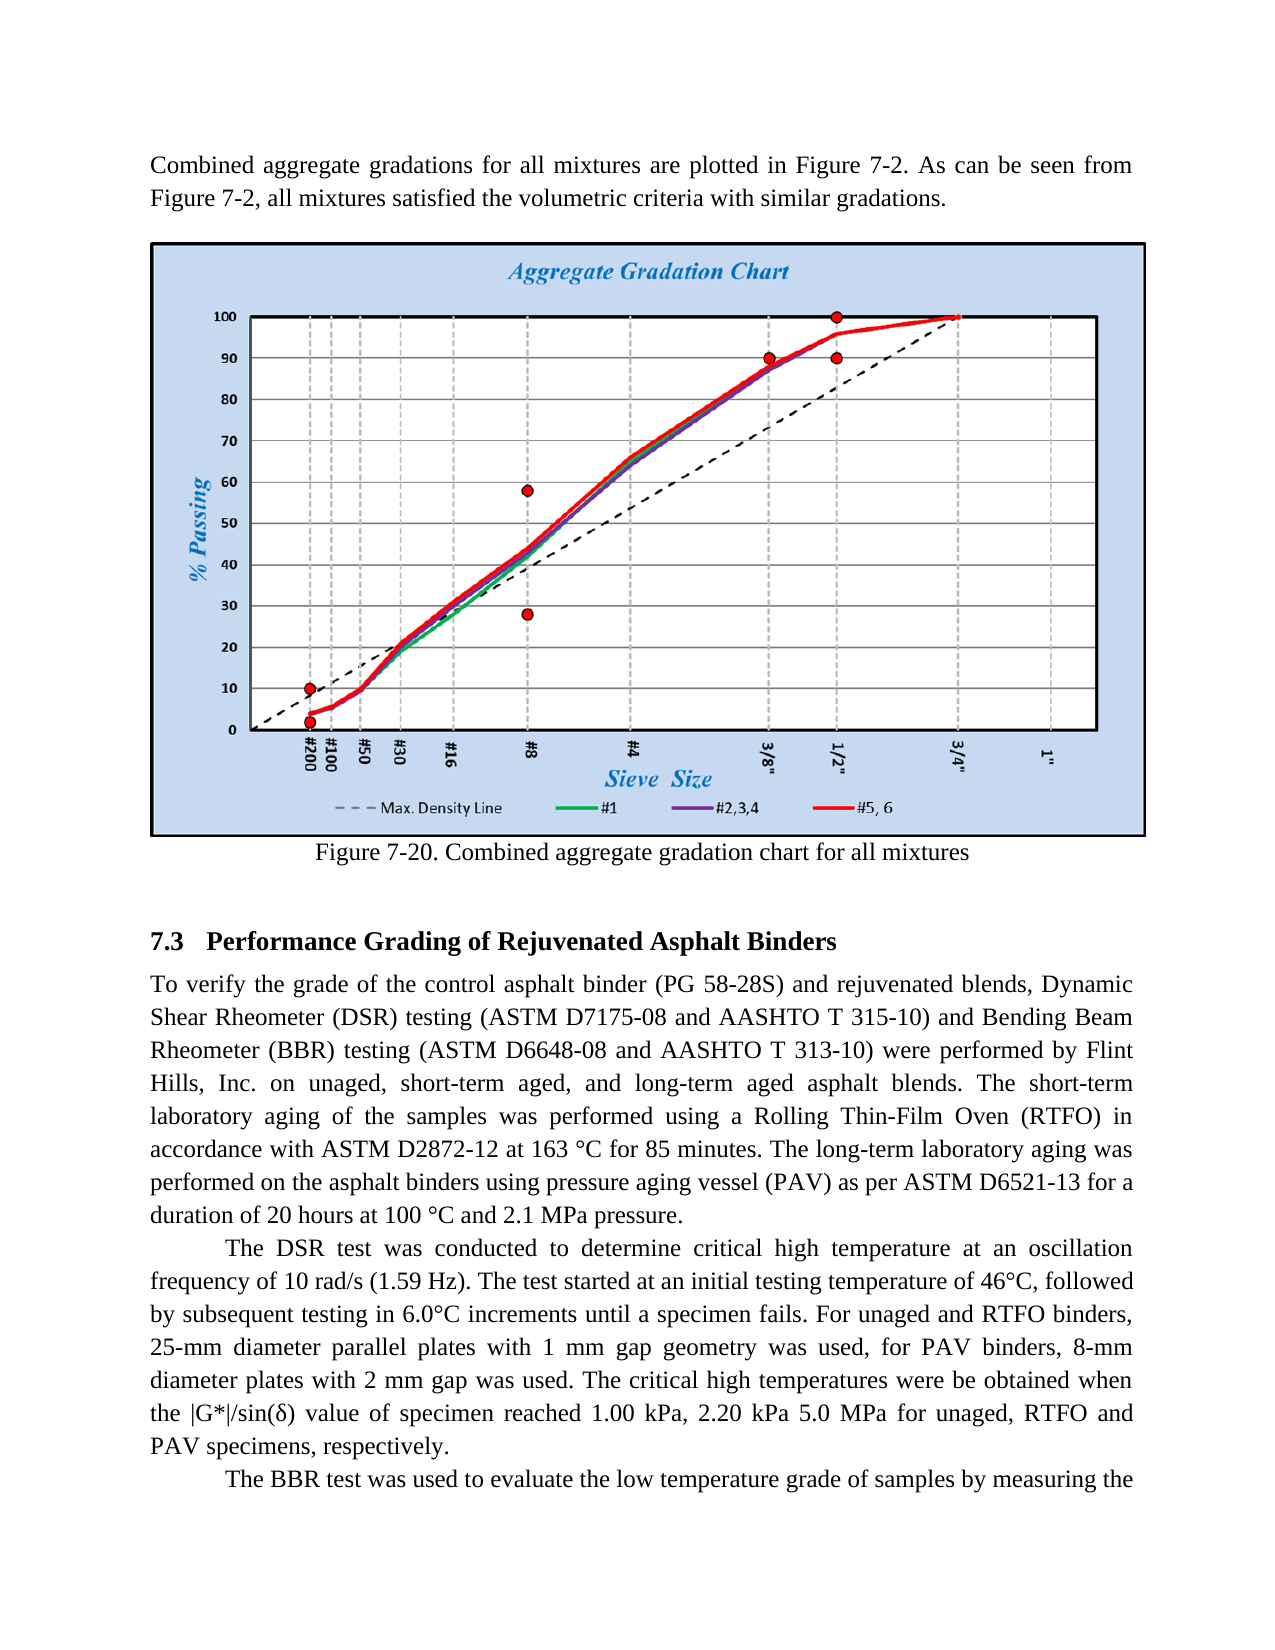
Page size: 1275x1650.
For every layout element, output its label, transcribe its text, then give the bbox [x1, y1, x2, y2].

picture [150, 242, 1146, 837]
subtitle Performance Grading of Rejuvenated Asphalt Binders [150, 925, 1134, 956]
text To verify the grade of the control asphalt binder (PG 58-28S) and rejuvenated blends, Dynamic Shear Rheometer (DSR) testing (ASTM D7175-08 and AASHTO T 315-10) and Bending Beam Rheometer (BBR) testing (ASTM D6648-08 and AASHTO T 313-10) were performed by Flint Hills, Inc. on unaged, short-term aged, and long-term aged asphalt blends. The short-term laboratory aging of the samples was performed using a Rolling Thin-Film Oven (RTFO) in accordance with ASTM D2872-12 at 163 °C for 85 minutes. The long-term laboratory aging was performed on the asphalt binders using pressure aging vessel (PAV) as per ASTM D6521-13 for a duration of 20 hours at 100 °C and 2.1 MPa pressure. [150, 969, 1134, 1229]
text Combined aggregate gradations for all mixtures are plotted in Figure 7-2. As can be seen from Figure 7-2, all mixtures satisfied the volumetric criteria with similar gradations. [150, 150, 1134, 212]
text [150, 1464, 1134, 1493]
text The DSR test was conducted to determine critical high temperature at an oscillation frequency of 10 rad/s (1.59 Hz). The test started at an initial testing temperature of 46°C, followed by subsequent testing in 6.0°C increments until a specimen fails. For unaged and RTFO binders, 25-mm diameter parallel plates with 1 mm gap geometry was used, for PAV binders, 8-mm diameter plates with 2 mm gap was used. The critical high temperatures were be obtained when the |G*|/sin(δ) value of specimen reached 1.00 kPa, 2.20 kPa 5.0 MPa for unaged, RTFO and PAV specimens, respectively. [150, 1233, 1134, 1460]
